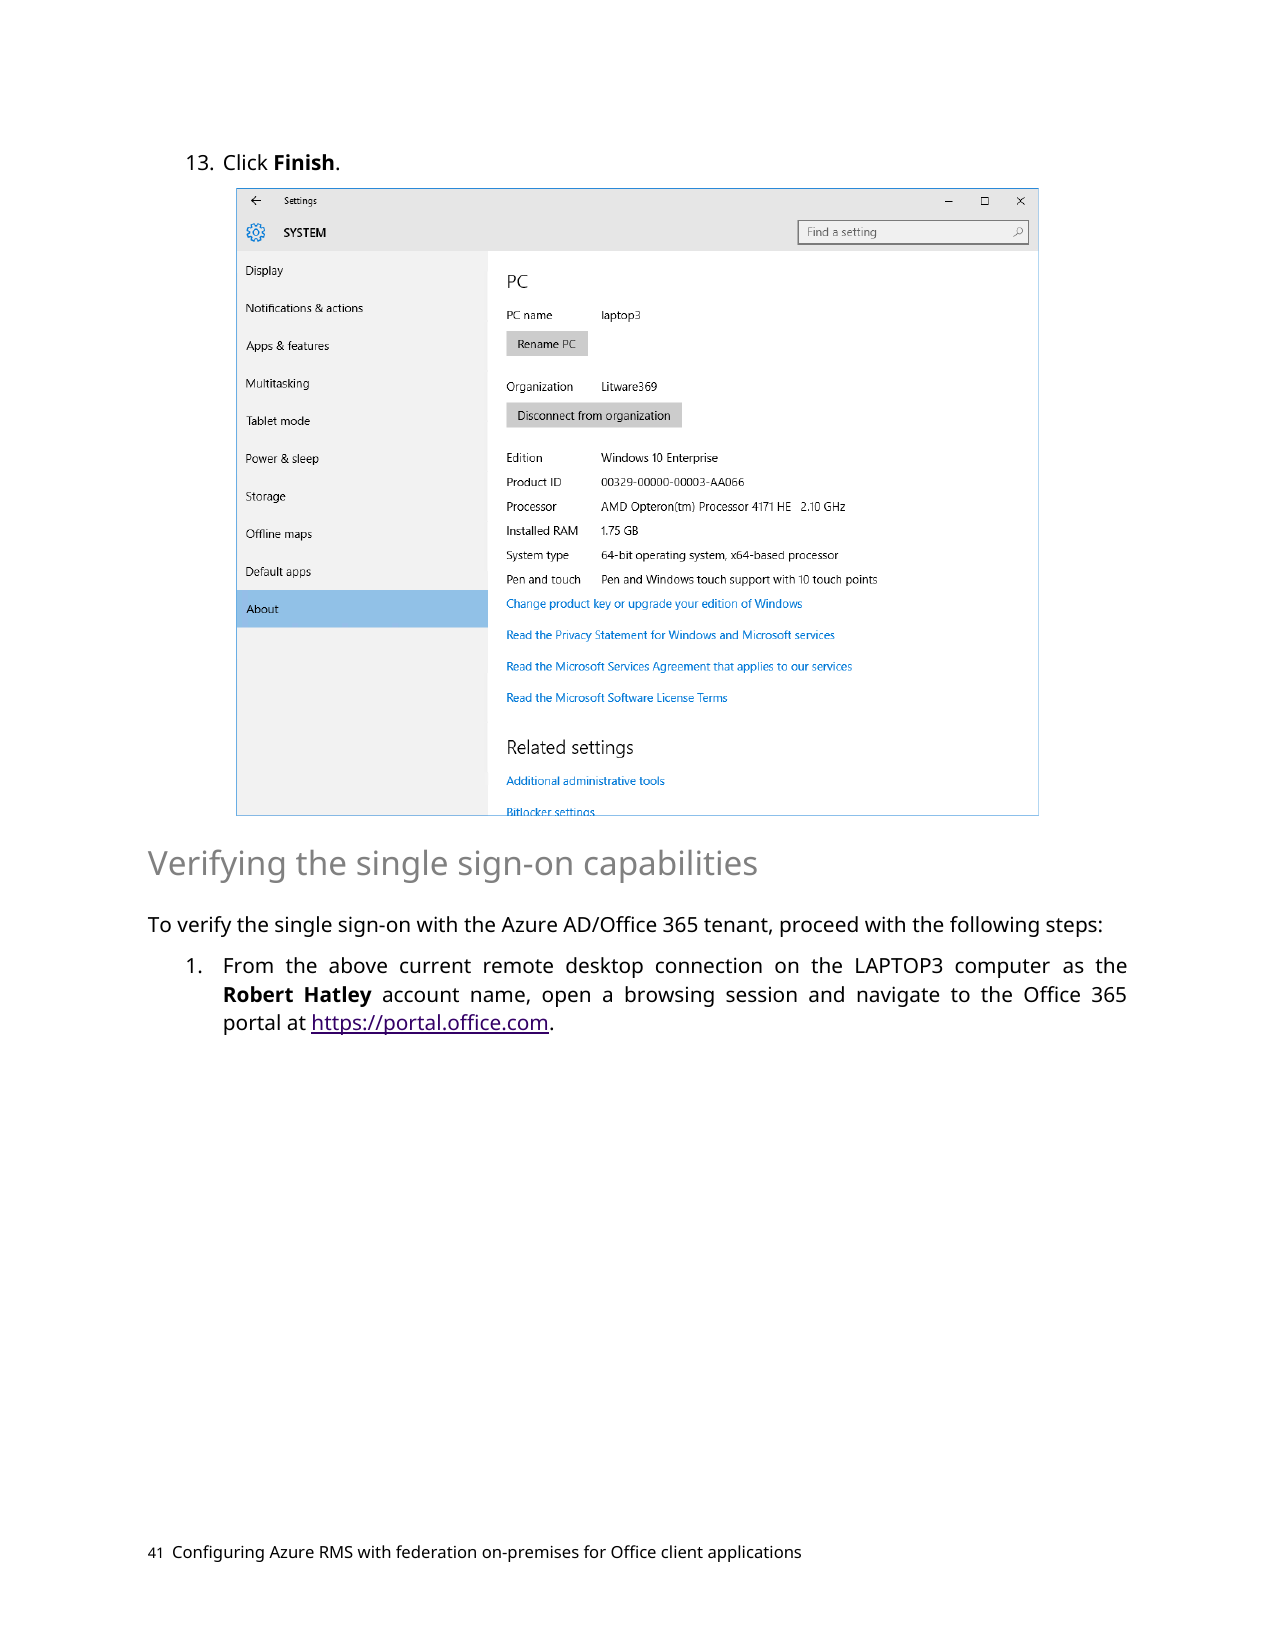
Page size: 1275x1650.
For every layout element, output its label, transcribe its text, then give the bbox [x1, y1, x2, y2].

list Click Finish. [185, 148, 1127, 176]
text To verify the single sign-on with the Azure AD/Office 365 tenant, proceed with the following steps: [148, 911, 1127, 939]
subtitle Verifying the single sign-on capabilities [148, 840, 1127, 886]
list From the above current remote desktop connection on the LAPTOP3 computer as the Robert Hatley account name, open a browsing session and navigate to the Office 365 portal at https://portal.office.com. [185, 951, 1127, 1037]
picture [236, 188, 1039, 816]
